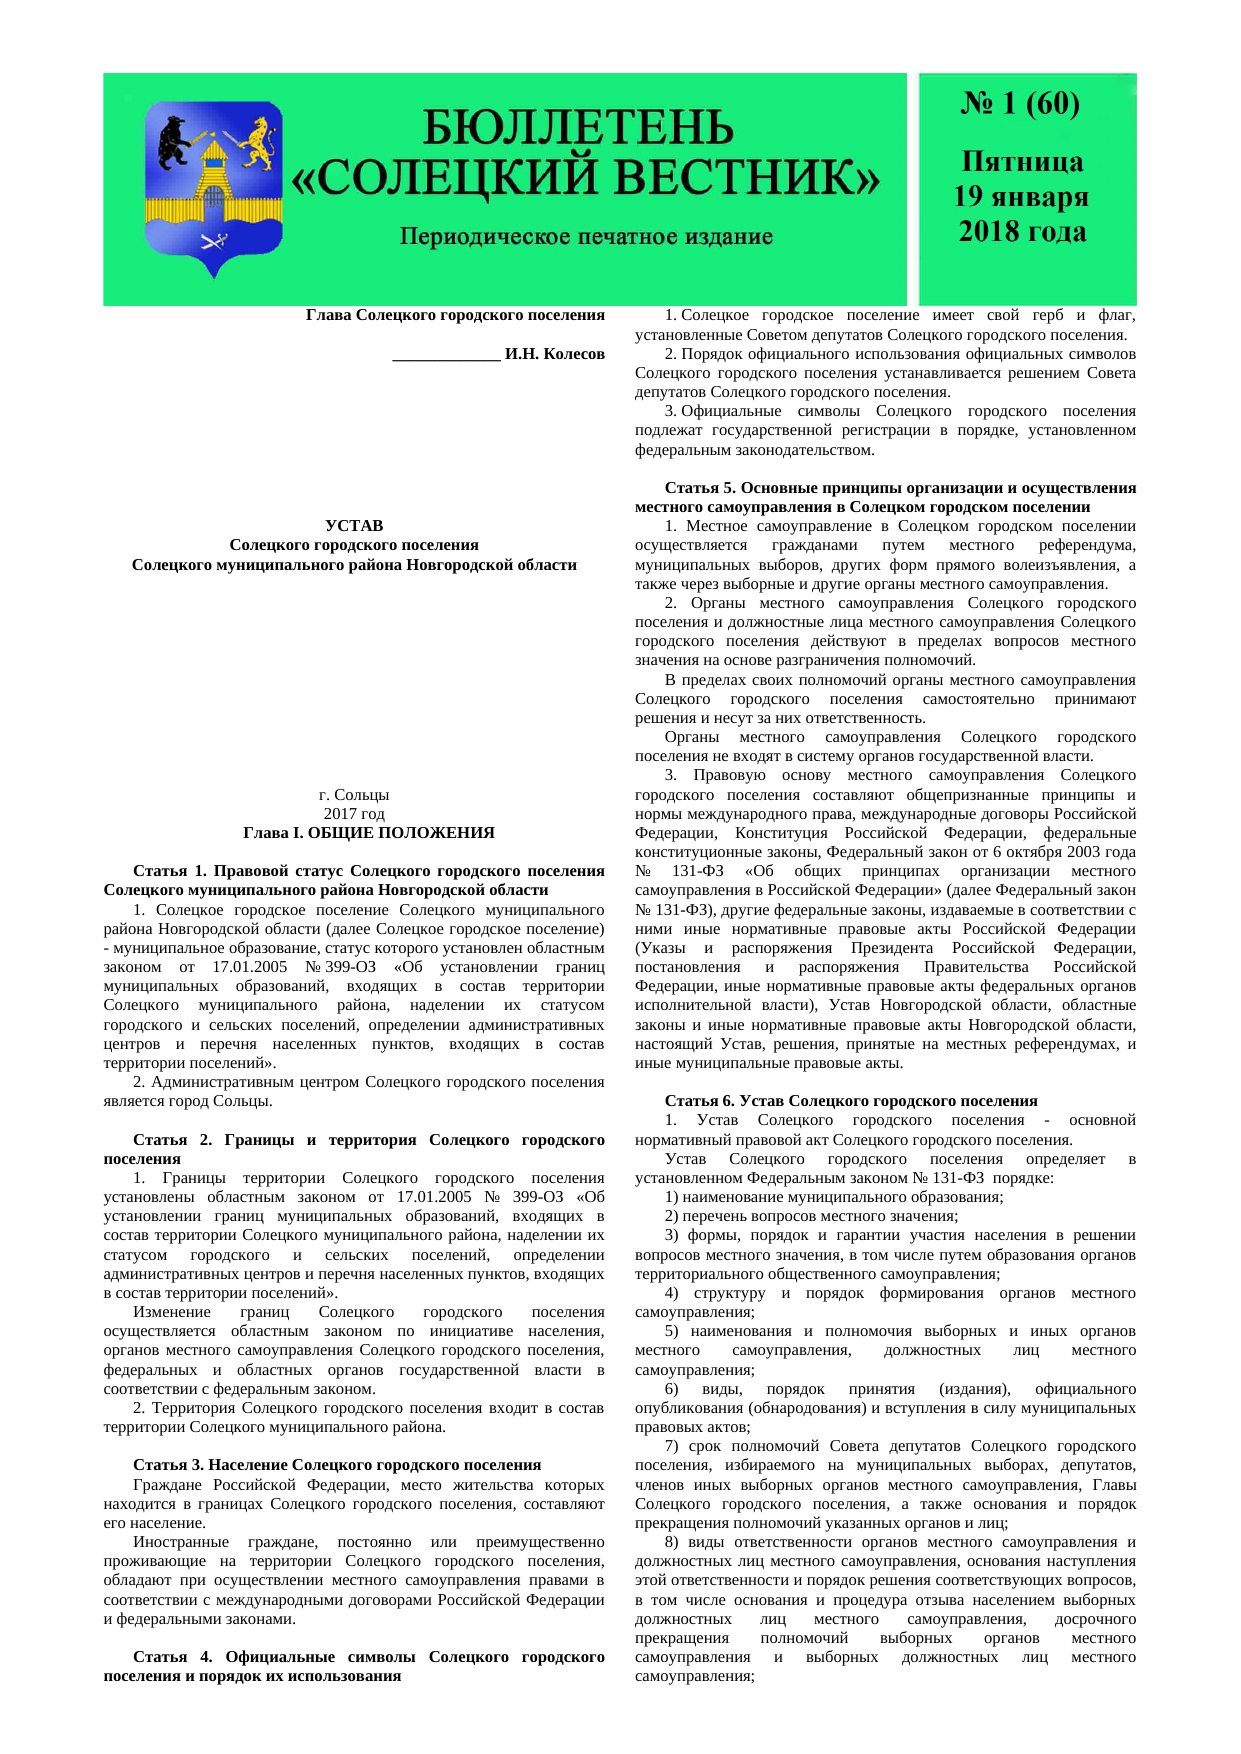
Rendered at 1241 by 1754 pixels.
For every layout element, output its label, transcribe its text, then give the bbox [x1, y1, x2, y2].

text 1. Солецкое городское поселение Солецкого муниципального района Новгородской области (далее Солецкое городское поселение) - муниципальное образование, статус которого установлен областным законом от 17.01.2005 № 399-ОЗ «Об установлении границ муниципальных образований, входящих в состав территории Солецкого муниципального района, наделении их статусом городского и сельских поселений, определении административных центров и перечня населенных пунктов, входящих в состав территории поселений». [103, 899, 605, 1072]
text 1. Границы территории Солецкого городского поселения установлены областным законом от 17.01.2005 № 399-ОЗ «Об установлении границ муниципальных образований, входящих в состав территории Солецкого муниципального района, наделении их статусом городского и сельских поселений, определении административных центров и перечня населенных пунктов, входящих в состав территории поселений». [103, 1168, 605, 1302]
text 2) перечень вопросов местного значения; [635, 1206, 1137, 1225]
text В пределах своих полномочий органы местного самоуправления Солецкого городского поселения самостоятельно принимают решения и несут за них ответственность. [635, 669, 1137, 727]
picture [103, 73, 1137, 306]
text 3) формы, порядок и гарантии участия населения в решении вопросов местного значения, в том числе путем образования органов территориального общественного самоуправления; [635, 1225, 1137, 1283]
text 2. Органы местного самоуправления Солецкого городского поселения и должностные лица местного самоуправления Солецкого городского поселения действуют в пределах вопросов местного значения на основе разграничения полномочий. [635, 593, 1137, 669]
text 3. Правовую основу местного самоуправления Солецкого городского поселения составляют общепризнанные принципы и нормы международного права, международные договоры Российской Федерации, Конституция Российской Федерации, федеральные конституционные законы, Федеральный закон от 6 октября 2003 года № 131-ФЗ «Об общих принципах организации местного самоуправления в Российской Федерации» (далее Федеральный закон № 131-ФЗ), другие федеральные законы, издаваемые в соответствии с ними иные нормативные правовые акты Российской Федерации (Указы и распоряжения Президента Российской Федерации, постановления и распоряжения Правительства Российской Федерации, иные нормативные правовые акты федеральных органов исполнительной власти), Устав Новгородской области, областные законы и иные нормативные правовые акты Новгородской области, настоящий Устав, решения, принятые на местных референдумах, и иные муниципальные правовые акты. [635, 765, 1137, 1072]
text 8) виды ответственности органов местного самоуправления и должностных лиц местного самоуправления, основания наступления этой ответственности и порядок решения соответствующих вопросов, в том числе основания и процедура отзыва населением выборных должностных лиц местного самоуправления, досрочного прекращения полномочий выборных органов местного самоуправления и выборных должностных лиц местного самоуправления; [635, 1532, 1137, 1685]
text 5) наименования и полномочия выборных и иных органов местного самоуправления, должностных лиц местного самоуправления; [635, 1321, 1137, 1378]
text 2017 год [103, 803, 605, 823]
text 1. Местное самоуправление в Солецком городском поселении осуществляется гражданами путем местного референдума, муниципальных выборов, других форм прямого волеизъявления, а также через выборные и другие органы местного самоуправления. [635, 516, 1137, 593]
text Устав Солецкого городского поселения определяет в установленном Федеральным законом № 131-ФЗ порядке: [635, 1148, 1137, 1187]
text УСТАВ [103, 516, 605, 535]
text г. Сольцы [103, 784, 605, 803]
text Глава Солецкого городского поселения [103, 306, 605, 324]
text Изменение границ Солецкого городского поселения осуществляется областным законом по инициативе населения, органов местного самоуправления Солецкого городского поселения, федеральных и областных органов государственной власти в соответствии с федеральным законом. [103, 1302, 605, 1398]
text _____________ И.Н. Колесов [103, 343, 605, 363]
text 1. Устав Солецкого городского поселения - основной нормативный правовой акт Солецкого городского поселения. [635, 1110, 1137, 1148]
text Органы местного самоуправления Солецкого городского поселения не входят в систему органов государственной власти. [635, 727, 1137, 765]
text 7) срок полномочий Совета депутатов Солецкого городского поселения, избираемого на муниципальных выборах, депутатов, членов иных выборных органов местного самоуправления, Главы Солецкого городского поселения, а также основания и порядок прекращения полномочий указанных органов и лиц; [635, 1436, 1137, 1532]
text 2. Территория Солецкого городского поселения входит в состав территории Солецкого муниципального района. [103, 1398, 605, 1436]
text 3. Официальные символы Солецкого городского поселения подлежат государственной регистрации в порядке, установленном федеральным законодательством. [635, 401, 1137, 458]
text Статья 2. Границы и территория Солецкого городского поселения [103, 1129, 605, 1168]
text 1. Солецкое городское поселение имеет свой герб и флаг, установленные Советом депутатов Солецкого городского поселения. [635, 306, 1137, 343]
text 2. Порядок официального использования официальных символов Солецкого городского поселения устанавливается решением Совета депутатов Солецкого городского поселения. [635, 343, 1137, 401]
text Статья 1. Правовой статус Солецкого городского поселения Солецкого муниципального района Новгородской области [103, 861, 605, 899]
text Статья 5. Основные принципы организации и осуществления местного самоуправления в Солецком городском поселении [635, 478, 1137, 516]
text Солецкого городского поселения Солецкого муниципального района Новгородской области [103, 535, 605, 573]
text 2. Административным центром Солецкого городского поселения является город Сольцы. [103, 1072, 605, 1110]
text Статья 6. Устав Солецкого городского поселения [635, 1091, 1137, 1110]
text Граждане Российской Федерации, место жительства которых находится в границах Солецкого городского поселения, составляют его население. [103, 1474, 605, 1532]
text Статья 3. Население Солецкого городского поселения [103, 1455, 605, 1474]
text 1) наименование муниципального образования; [635, 1187, 1137, 1206]
text 6) виды, порядок принятия (издания), официального опубликования (обнародования) и вступления в силу муниципальных правовых актов; [635, 1378, 1137, 1436]
text Иностранные граждане, постоянно или преимущественно проживающие на территории Солецкого городского поселения, обладают при осуществлении местного самоуправления правами в соответствии с международными договорами Российской Федерации и федеральными законами. [103, 1532, 605, 1628]
text Статья 4. Официальные символы Солецкого городского поселения и порядок их использования [103, 1647, 605, 1685]
text Глава I. ОБЩИЕ ПОЛОЖЕНИЯ [103, 823, 605, 842]
text 4) структуру и порядок формирования органов местного самоуправления; [635, 1283, 1137, 1321]
